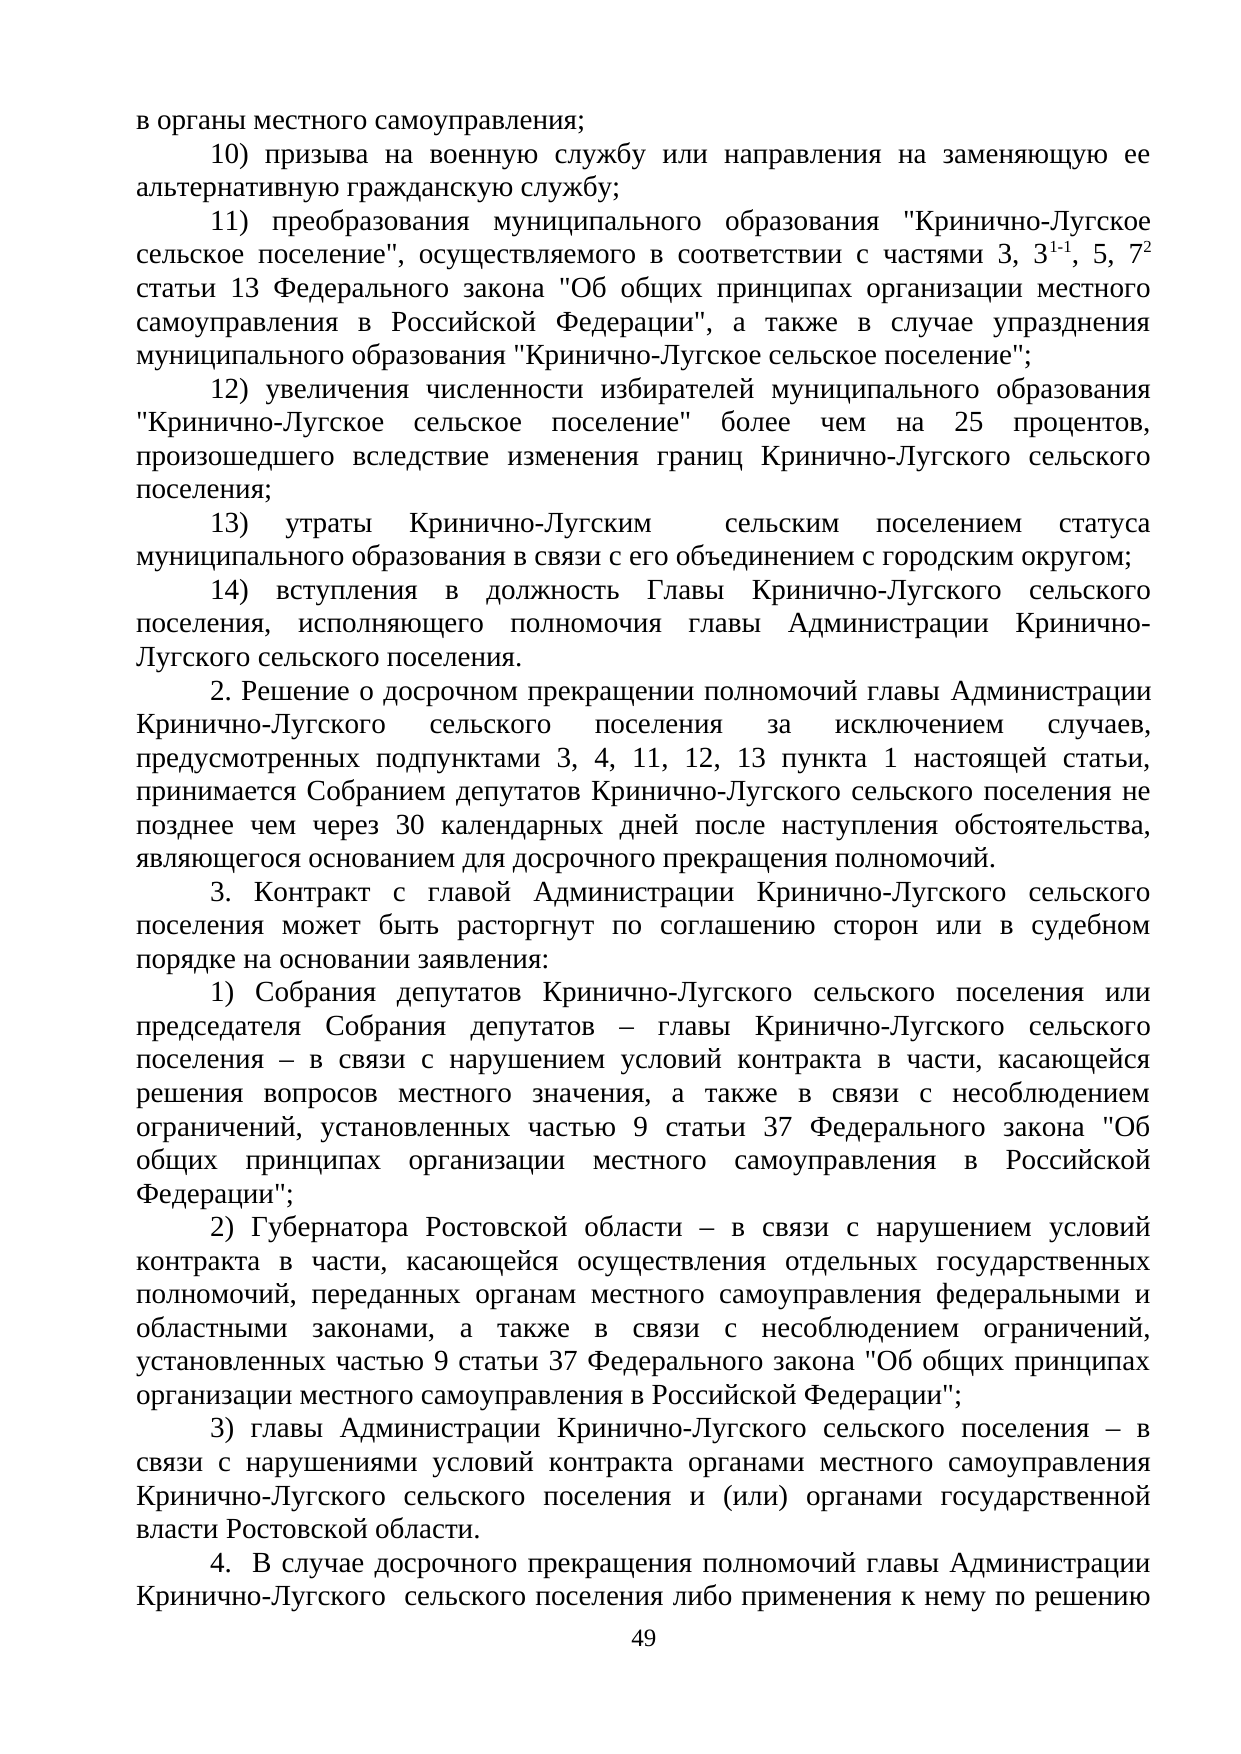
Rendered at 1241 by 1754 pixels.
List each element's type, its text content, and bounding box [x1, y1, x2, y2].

text 2. Решение о досрочном прекращении полномочий главы Администрации Кринично-Лугского сельского поселения за исключением случаев, предусмотренных подпунктами 3, 4, 11, 12, 13 пункта 1 настоящей статьи, принимается Собранием депутатов Кринично-Лугского сельского поселения не позднее чем через 30 календарных дней после наступления обстоятельства, являющегося основанием для досрочного прекращения полномочий. [136, 673, 1152, 874]
text 14) вступления в должность Главы Кринично-Лугского сельского поселения, исполняющего полномочия главы Администрации Кринично-Лугского сельского поселения. [136, 572, 1152, 673]
text 11) преобразования муниципального образования "Кринично-Лугское сельское поселение", осуществляемого в соответствии с частями 3, 31-1, 5, 72 статьи 13 Федерального закона "Об общих принципах организации местного самоуправления в Российской Федерации", а также в случае упразднения муниципального образования "Кринично-Лугское сельское поселение"; [136, 203, 1152, 371]
text 13) утраты Кринично-Лугским сельским поселением статуса муниципального образования в связи с его объединением с городским округом; [136, 505, 1152, 572]
text 3. Контракт с главой Администрации Кринично-Лугского сельского поселения может быть расторгнут по соглашению сторон или в судебном порядке на основании заявления: [136, 874, 1152, 974]
text 2) Губернатора Ростовской области – в связи с нарушением условий контракта в части, касающейся осуществления отдельных государственных полномочий, переданных органам местного самоуправления федеральными и областными законами, а также в связи с несоблюдением ограничений, установленных частью 9 статьи 37 Федерального закона "Об общих принципах организации местного самоуправления в Российской Федерации"; [136, 1209, 1152, 1411]
text 3) главы Администрации Кринично-Лугского сельского поселения – в связи с нарушениями условий контракта органами местного самоуправления Кринично-Лугского сельского поселения и (или) органами государственной власти Ростовской области. [136, 1411, 1152, 1545]
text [136, 1545, 1152, 1612]
text 10) призыва на военную службу или направления на заменяющую ее альтернативную гражданскую службу; [136, 136, 1152, 203]
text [136, 102, 1152, 136]
text 12) увеличения численности избирателей муниципального образования "Кринично-Лугское сельское поселение" более чем на 25 процентов, произошедшего вследствие изменения границ Кринично-Лугского сельского поселения; [136, 371, 1152, 505]
text 1) Собрания депутатов Кринично-Лугского сельского поселения или председателя Собрания депутатов – главы Кринично-Лугского сельского поселения – в связи с нарушением условий контракта в части, касающейся решения вопросов местного значения, а также в связи с несоблюдением ограничений, установленных частью 9 статьи 37 Федерального закона "Об общих принципах организации местного самоуправления в Российской Федерации"; [136, 974, 1152, 1209]
